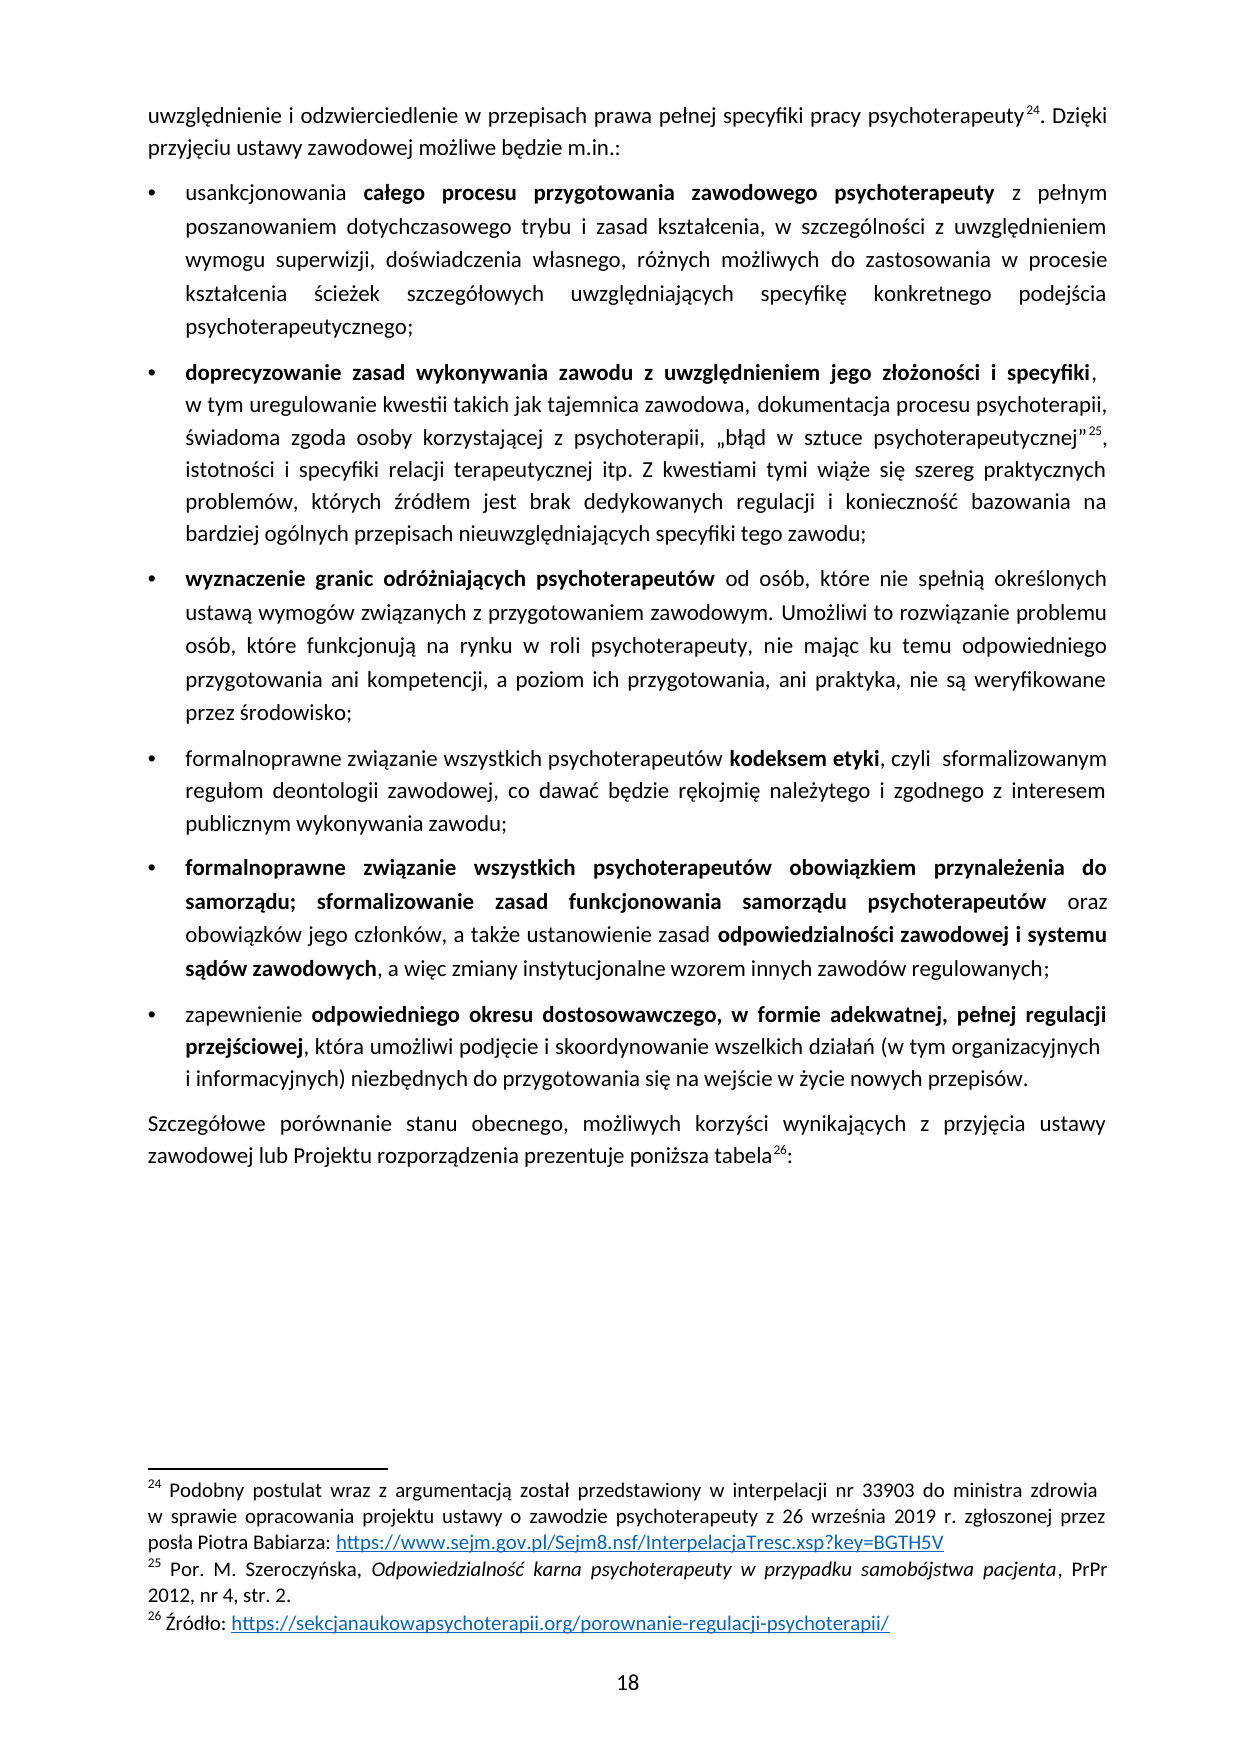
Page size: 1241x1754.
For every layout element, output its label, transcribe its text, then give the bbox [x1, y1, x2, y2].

list zapewnienie odpowiedniego okresu dostosowawczego, w formie adekwatnej, pełnej regulacji przejściowej, która umożliwi podjęcie i skoordynowanie wszelkich działań (w tym organizacyjnych i informacyjnych) niezbędnych do przygotowania się na wejście w życie nowych przepisów. [148, 1000, 1107, 1092]
list usankcjonowania całego procesu przygotowania zawodowego psychoterapeuty z pełnym poszanowaniem dotychczasowego trybu i zasad kształcenia, w szczególności z uwzględnieniem wymogu superwizji, doświadczenia własnego, różnych możliwych do zastosowania w procesie kształcenia ścieżek szczegółowych uwzględniających specyfikę konkretnego podejścia psychoterapeutycznego; [148, 178, 1107, 340]
list wyznaczenie granic odróżniających psychoterapeutów od osób, które nie spełnią określonych ustawą wymogów związanych z przygotowaniem zawodowym. Umożliwi to rozwiązanie problemu osób, które funkcjonują na rynku w roli psychoterapeuty, nie mając ku temu odpowiedniego przygotowania ani kompetencji, a poziom ich przygotowania, ani praktyka, nie są weryfikowane przez środowisko; [148, 564, 1107, 726]
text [148, 101, 1107, 162]
list formalnoprawne związanie wszystkich psychoterapeutów kodeksem etyki, czyli sformalizowanym regułom deontologii zawodowej, co dawać będzie rękojmię należytego i zgodnego z interesem publicznym wykonywania zawodu; [148, 744, 1107, 837]
text Szczegółowe porównanie stanu obecnego, możliwych korzyści wynikających z przyjęcia ustawy zawodowej lub Projektu rozporządzenia prezentuje poniższa tabela: [148, 1109, 1107, 1169]
list formalnoprawne związanie wszystkich psychoterapeutów obowiązkiem przynależenia do samorządu; sformalizowanie zasad funkcjonowania samorządu psychoterapeutów oraz obowiązków jego członków, a także ustanowienie zasad odpowiedzialności zawodowej i systemu sądów zawodowych, a więc zmiany instytucjonalne wzorem innych zawodów regulowanych; [148, 853, 1107, 982]
list doprecyzowanie zasad wykonywania zawodu z uwzględnieniem jego złożoności i specyfiki, w tym uregulowanie kwestii takich jak tajemnica zawodowa, dokumentacja procesu psychoterapii, świadoma zgoda osoby korzystającej z psychoterapii, „błąd w sztuce psychoterapeutycznej”, istotności i specyfiki relacji terapeutycznej itp. Z kwestiami tymi wiąże się szereg praktycznych problemów, których źródłem jest brak dedykowanych regulacji i konieczność bazowania na bardziej ogólnych przepisach nieuwzględniających specyfiki tego zawodu; [148, 358, 1107, 547]
